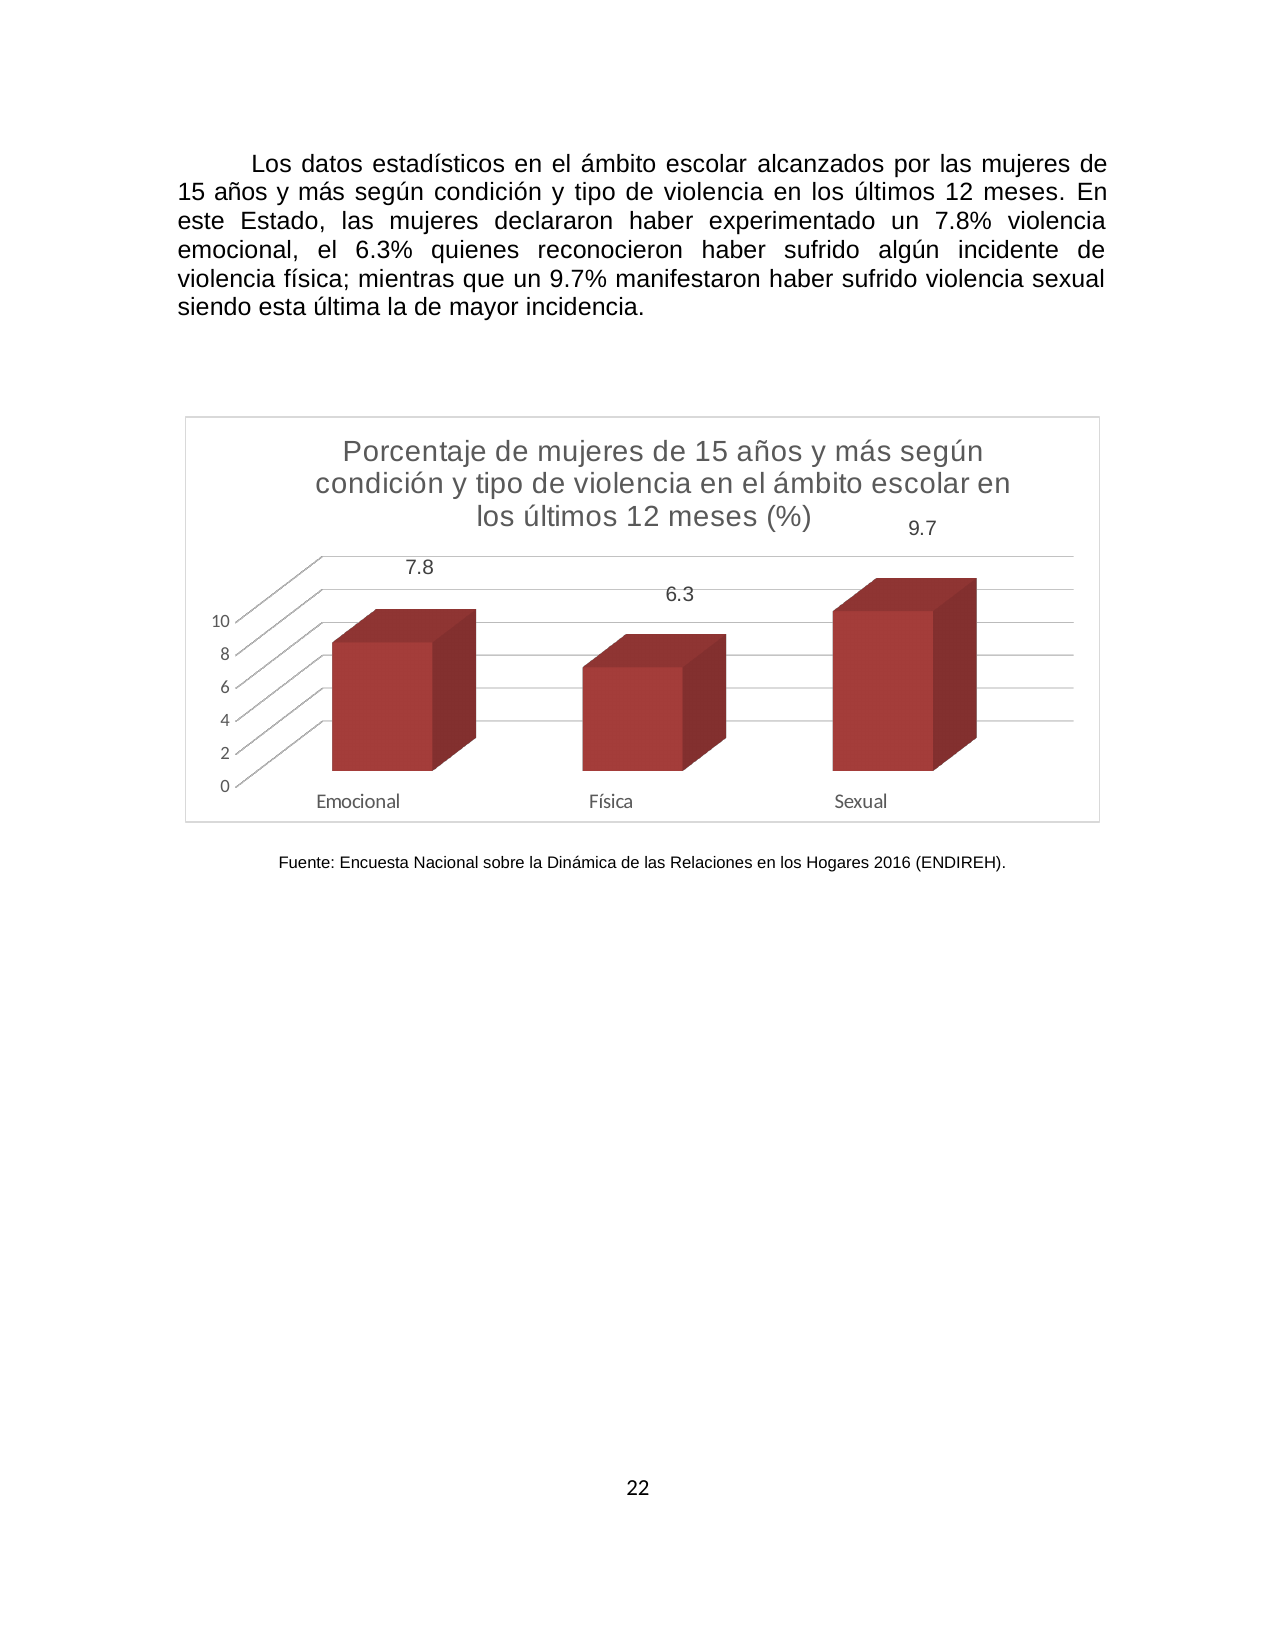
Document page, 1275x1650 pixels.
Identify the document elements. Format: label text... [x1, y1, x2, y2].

text Fuente: Encuesta Nacional sobre la Dinámica de las Relaciones en los Hogares 2016 (ENDIREH). [177, 853, 1107, 872]
text Los datos estadísticos en el ámbito escolar alcanzados por las mujeres de 15 años y más según condición y tipo de violencia en los últimos 12 meses. En este Estado, las mujeres declararon haber experimentado un 7.8% violencia emocional, el 6.3% quienes reconocieron haber sufrido algún incidente de violencia física; mientras que un 9.7% manifestaron haber sufrido violencia sexual siendo esta última la de mayor incidencia. [177, 148, 1107, 321]
